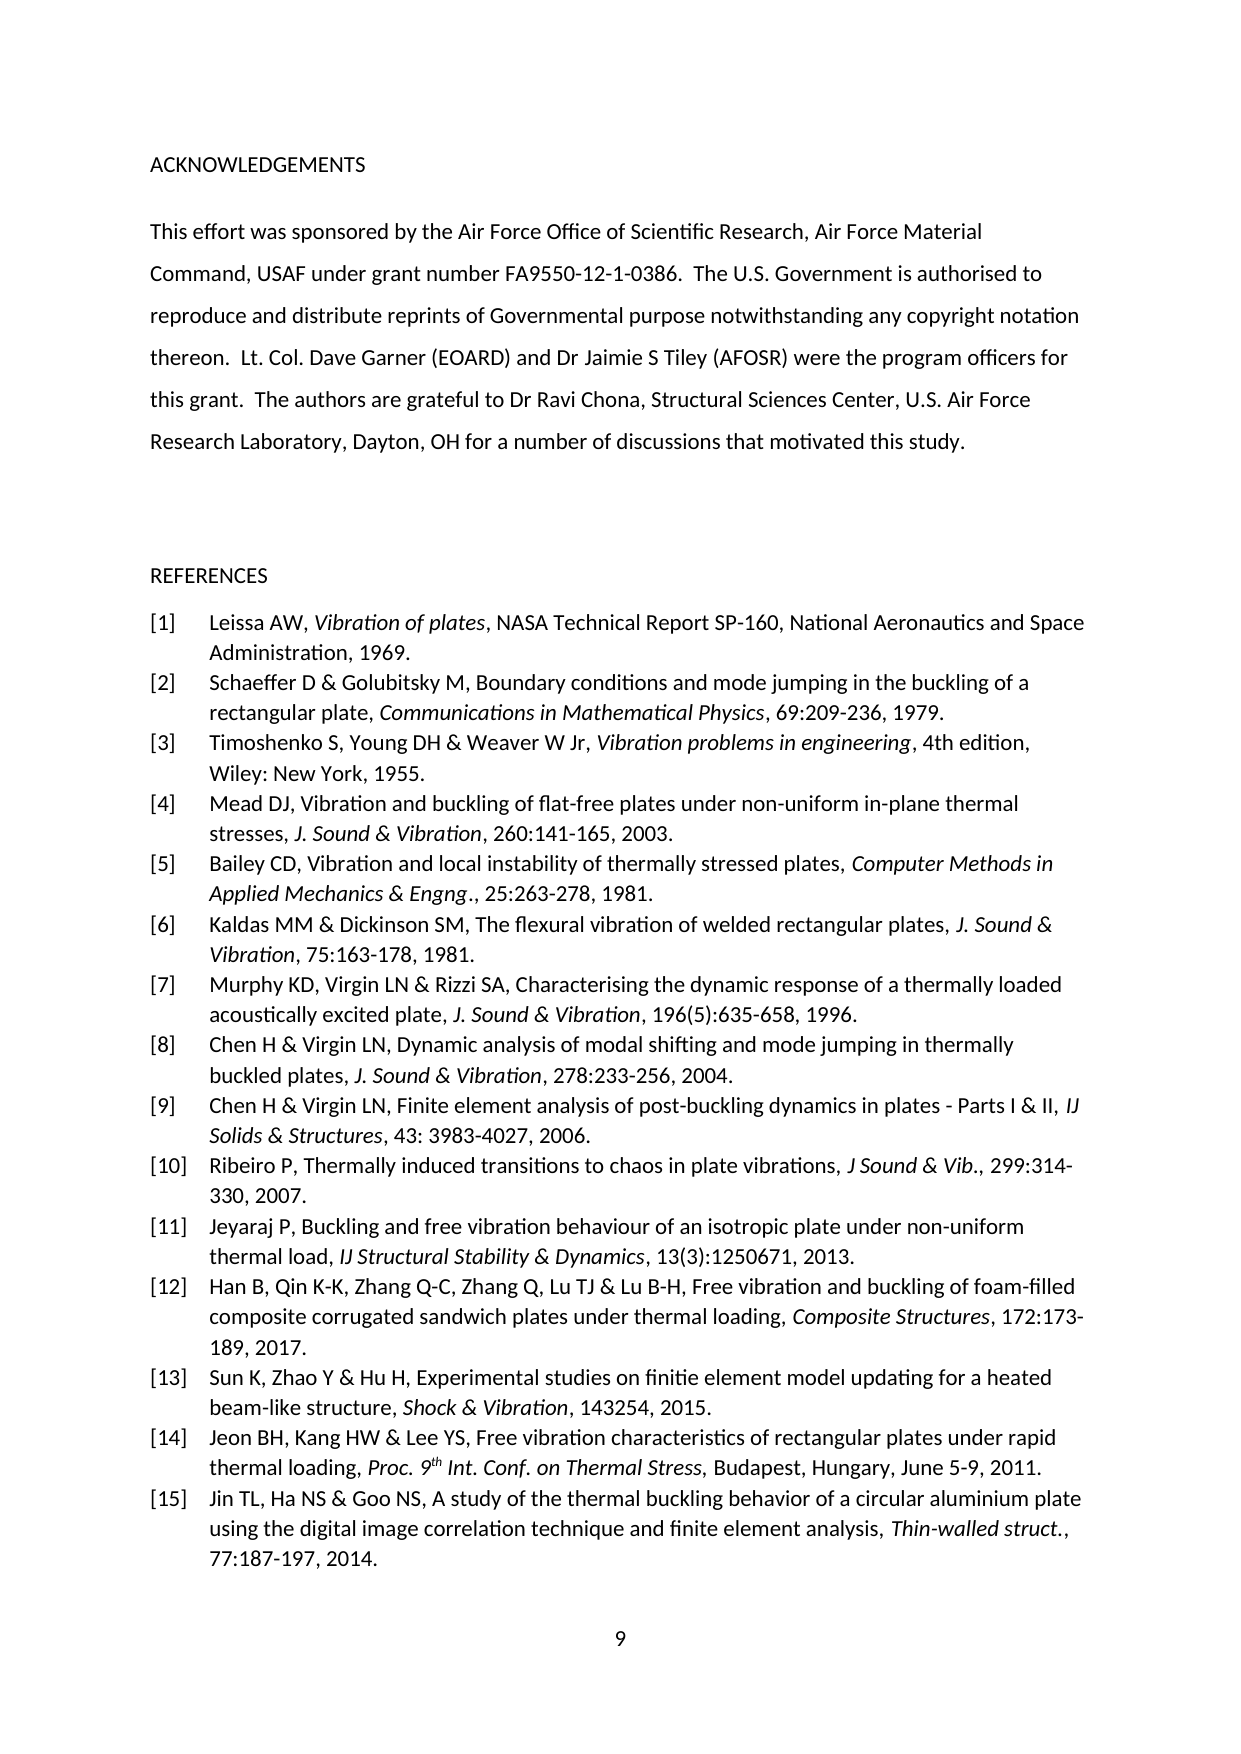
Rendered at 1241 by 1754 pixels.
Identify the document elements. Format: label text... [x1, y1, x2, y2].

text This effort was sponsored by the Air Force Office of Scientific Research, Air Force Material Command, USAF under grant number FA9550-12-1-0386. The U.S. Government is authorised to reproduce and distribute reprints of Governmental purpose notwithstanding any copyright notation thereon. Lt. Col. Dave Garner (EOARD) and Dr Jaimie S Tiley (AFOSR) were the program officers for this grant. The authors are grateful to Dr Ravi Chona, Structural Sciences Center, U.S. Air Force Research Laboratory, Dayton, OH for a number of discussions that motivated this study. [150, 217, 1090, 455]
list Murphy KD, Virgin LN & Rizzi SA, Characterising the dynamic response of a thermally loaded acoustically excited plate, J. Sound & Vibration, 196(5):635-658, 1996. [150, 970, 1090, 1028]
list Chen H & Virgin LN, Finite element analysis of post-buckling dynamics in plates - Parts I & II, IJ Solids & Structures, 43: 3983-4027, 2006. [150, 1091, 1090, 1149]
list Schaeffer D & Golubitsky M, Boundary conditions and mode jumping in the buckling of a rectangular plate, Communications in Mathematical Physics, 69:209-236, 1979. [150, 668, 1090, 726]
list Bailey CD, Vibration and local instability of thermally stressed plates, Computer Methods in Applied Mechanics & Engng., 25:263-278, 1981. [150, 849, 1090, 908]
list Kaldas MM & Dickinson SM, The flexural vibration of welded rectangular plates, J. Sound & Vibration, 75:163-178, 1981. [150, 910, 1090, 968]
list Jin TL, Ha NS & Goo NS, A study of the thermal buckling behavior of a circular aluminium plate using the digital image correlation technique and finite element analysis, Thin-walled struct., 77:187-197, 2014. [150, 1484, 1090, 1572]
list Jeyaraj P, Buckling and free vibration behaviour of an isotropic plate under non-uniform thermal load, IJ Structural Stability & Dynamics, 13(3):1250671, 2013. [150, 1212, 1090, 1270]
list Chen H & Virgin LN, Dynamic analysis of modal shifting and mode jumping in thermally buckled plates, J. Sound & Vibration, 278:233-256, 2004. [150, 1031, 1090, 1089]
list Sun K, Zhao Y & Hu H, Experimental studies on finitie element model updating for a heated beam-like structure, Shock & Vibration, 143254, 2015. [150, 1363, 1090, 1421]
list Timoshenko S, Young DH & Weaver W Jr, Vibration problems in engineering, 4th edition, Wiley: New York, 1955. [150, 728, 1090, 787]
list Jeon BH, Kang HW & Lee YS, Free vibration characteristics of rectangular plates under rapid thermal loading, Proc. 9th Int. Conf. on Thermal Stress, Budapest, Hungary, June 5-9, 2011. [150, 1423, 1090, 1482]
list Leissa AW, Vibration of plates, NASA Technical Report SP-160, National Aeronautics and Space Administration, 1969. [150, 608, 1090, 666]
text REFERENCES [150, 561, 1090, 589]
list Han B, Qin K-K, Zhang Q-C, Zhang Q, Lu TJ & Lu B-H, Free vibration and buckling of foam-filled composite corrugated sandwich plates under thermal loading, Composite Structures, 172:173-189, 2017. [150, 1272, 1090, 1361]
list Ribeiro P, Thermally induced transitions to chaos in plate vibrations, J Sound & Vib., 299:314-330, 2007. [150, 1151, 1090, 1210]
text ACKNOWLEDGEMENTS [150, 150, 1090, 178]
list Mead DJ, Vibration and buckling of flat-free plates under non-uniform in-plane thermal stresses, J. Sound & Vibration, 260:141-165, 2003. [150, 789, 1090, 847]
